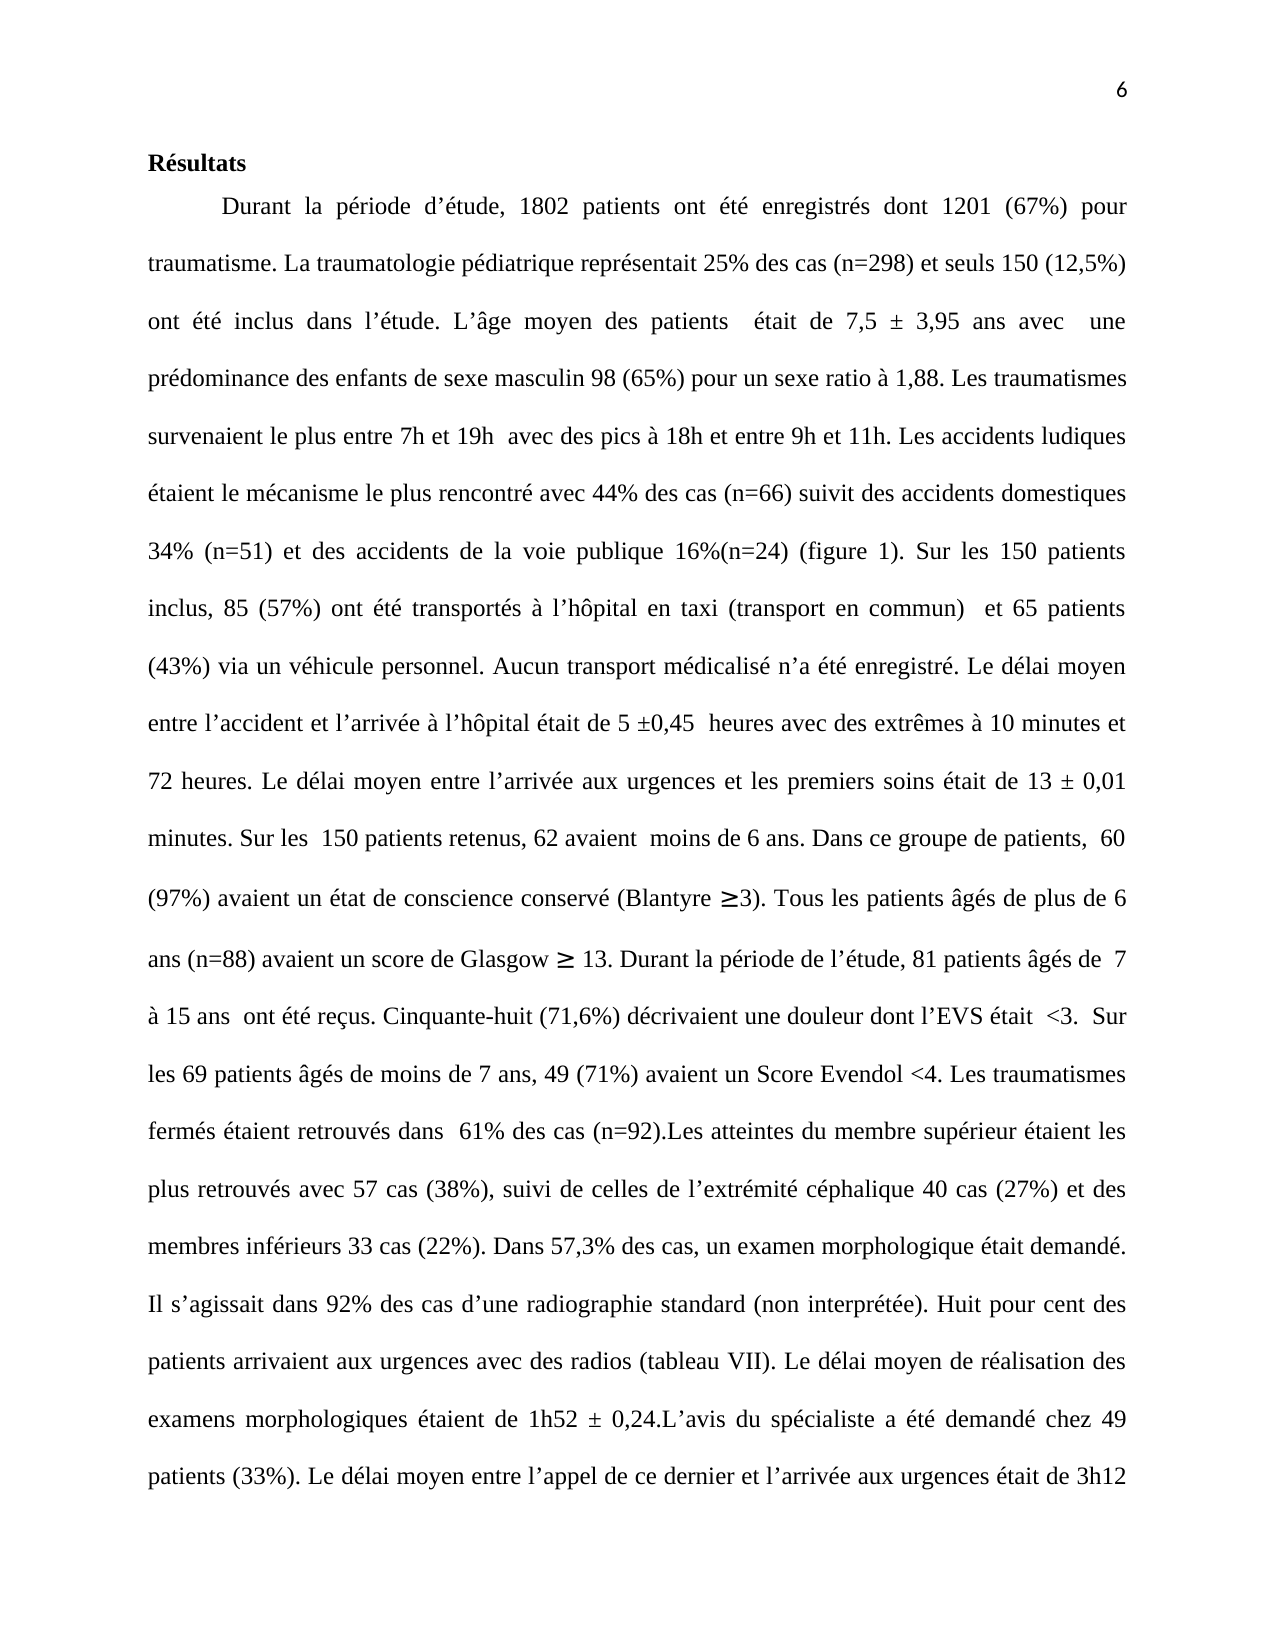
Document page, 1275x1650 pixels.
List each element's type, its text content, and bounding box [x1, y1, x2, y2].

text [148, 191, 1127, 1490]
text Résultats [148, 148, 1127, 176]
